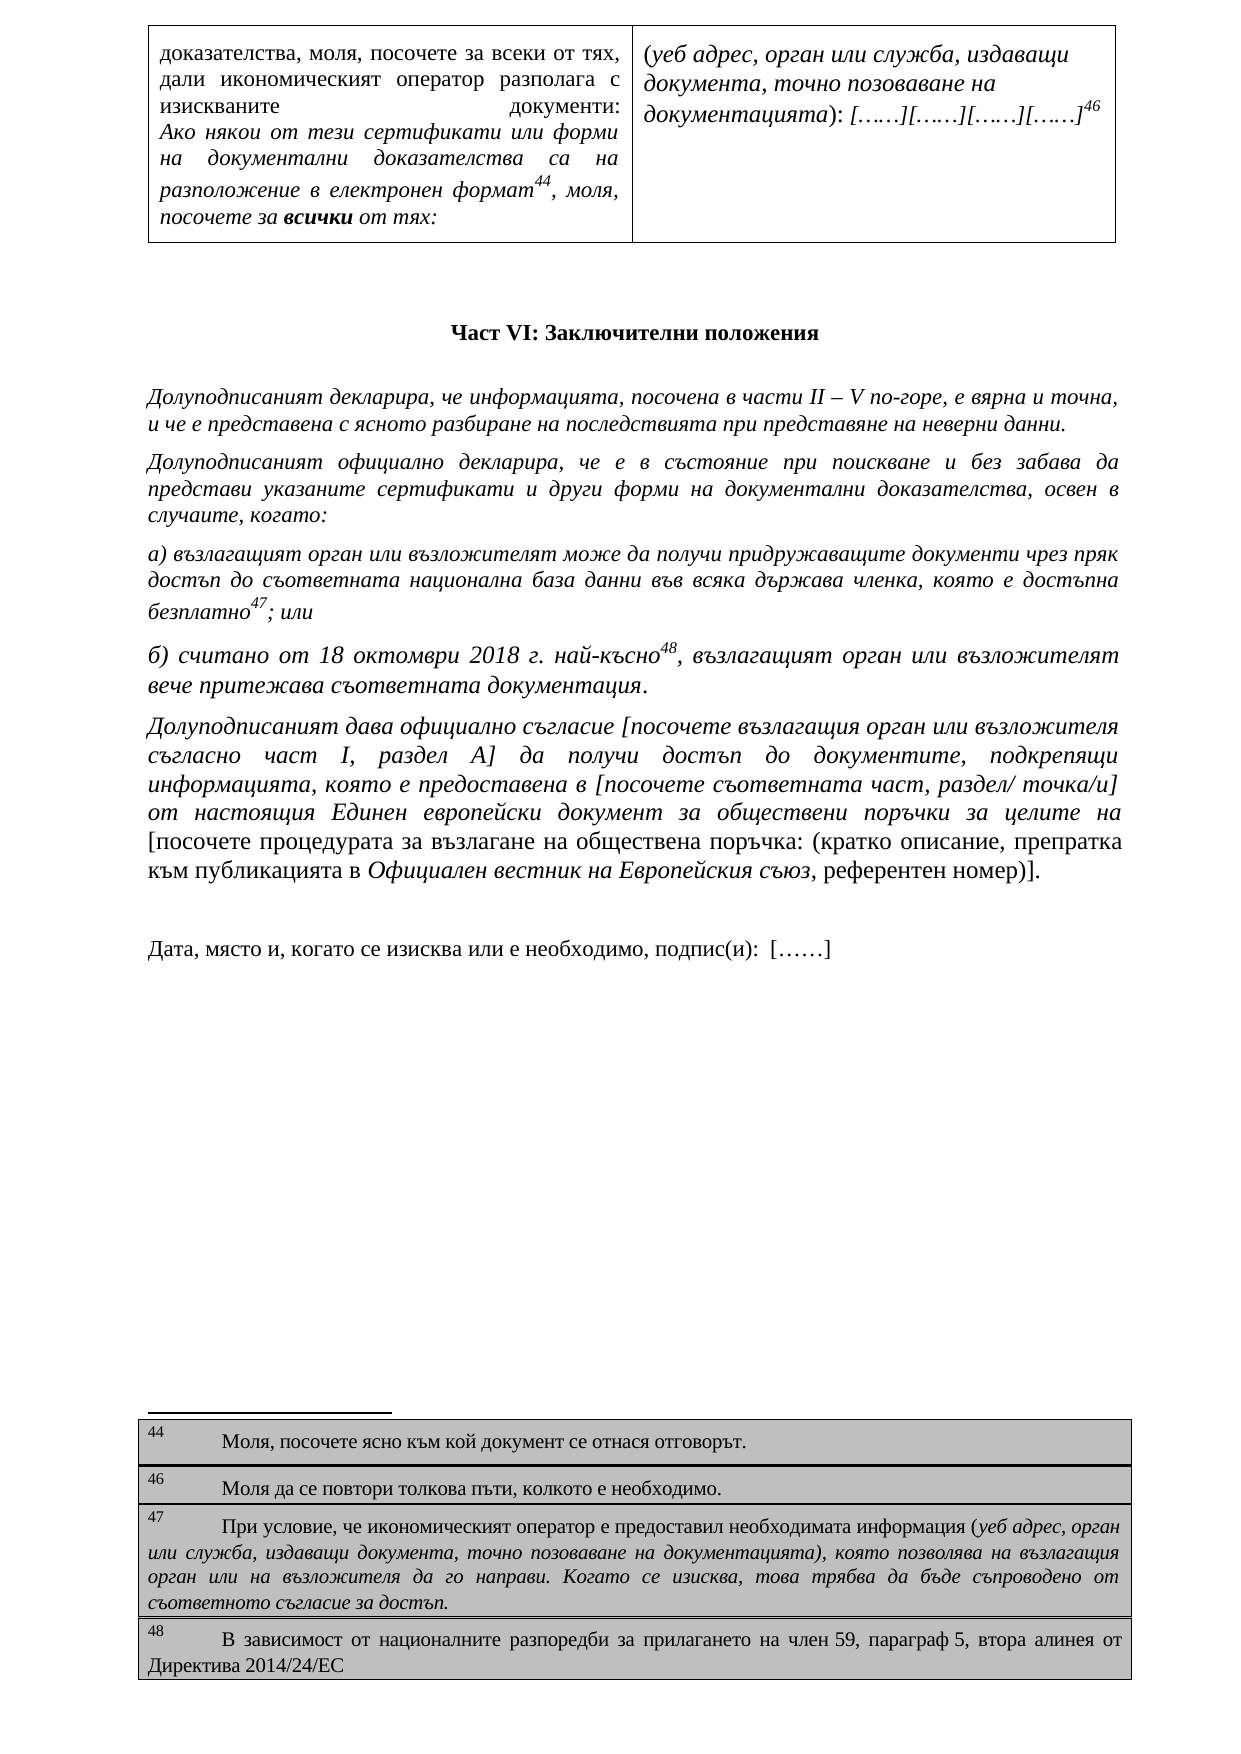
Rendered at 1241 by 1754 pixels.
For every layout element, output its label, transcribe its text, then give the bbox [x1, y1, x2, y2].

text Дата, място и, когато се изисква или е необходимо, подпис(и): [……] [148, 935, 1122, 961]
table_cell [633, 26, 1115, 242]
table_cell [149, 26, 632, 242]
text б) считано от 18 октомври 2018 г. най-късно, възлагащият орган или възложителят вече притежава съответната документация. [148, 638, 1122, 699]
text Долуподписаният официално декларира, че е в състояние при поискване и без забава да представи указаните сертификати и други форми на документални доказателства, освен в случаите, когато: [148, 448, 1122, 527]
text Долуподписаният дава официално съгласие [посочете възлагащия орган или възложителя съгласно част I, раздел A] да получи достъп до документите, подкрепящи информацията, която е предоставена в [посочете съответната част, раздел/ точка/и] от настоящия Единен европейски документ за обществени поръчки за целите на [посочете процедурата за възлагане на обществена поръчка: (кратко описание, препратка към публикацията в Официален вестник на Европейския съюз, референтен номер)]. [148, 711, 1122, 884]
text Долуподписаният декларира, че информацията, посочена в части II – V по-горе, е вярна и точна, и че е представена с ясното разбиране на последствията при представяне на неверни данни. [148, 383, 1122, 436]
text а) възлагащият орган или възложителят може да получи придружаващите документи чрез пряк достъп до съответната национална база данни във всяка държава членка, която е достъпна безплатно; или [148, 540, 1122, 625]
text Част VI: Заключителни положения [148, 319, 1122, 346]
